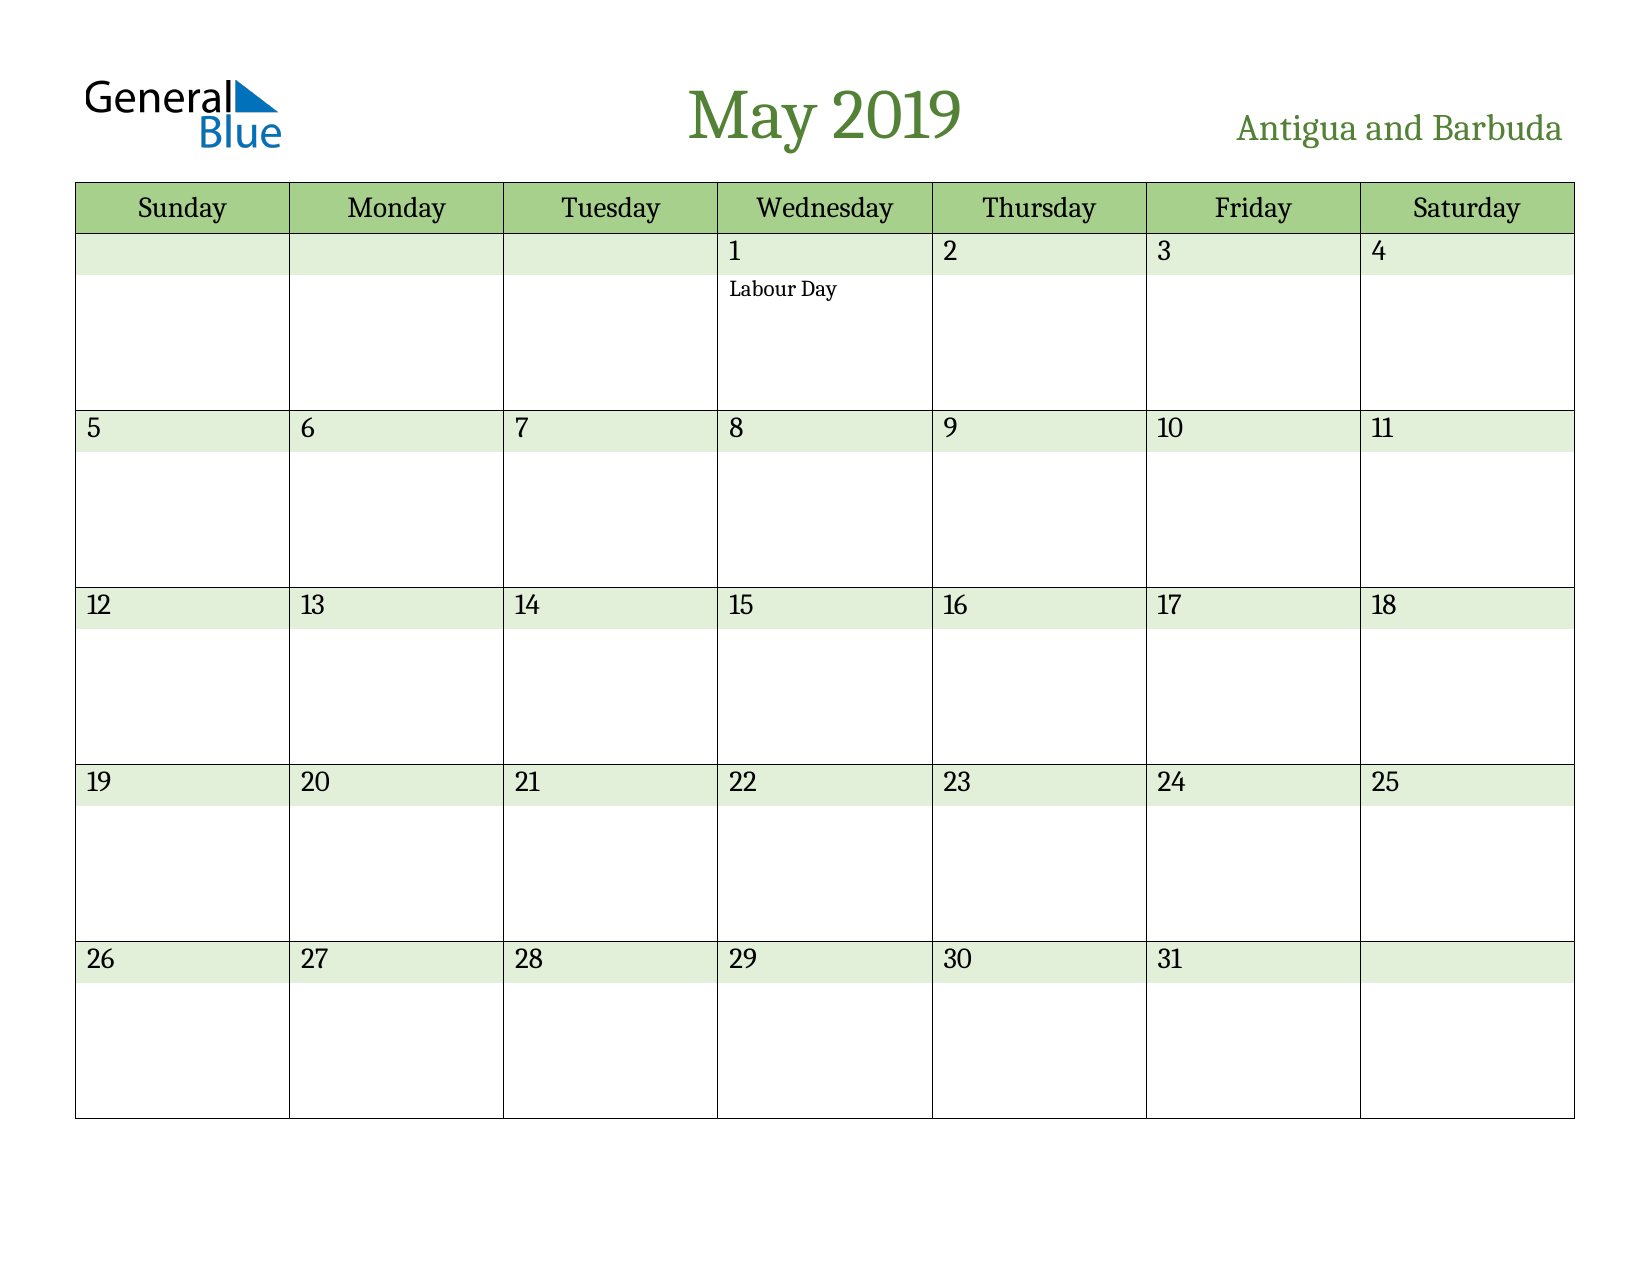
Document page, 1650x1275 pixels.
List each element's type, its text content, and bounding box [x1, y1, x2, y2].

table_cell [504, 629, 717, 764]
table_cell [718, 452, 932, 587]
table_cell [1361, 983, 1574, 1118]
table_cell 4 [1361, 234, 1574, 275]
table_cell [504, 806, 717, 941]
table_cell 11 [1361, 411, 1574, 452]
table_cell [76, 806, 289, 941]
table_cell [1147, 629, 1360, 764]
table_cell 2 [933, 234, 1146, 275]
table_cell [933, 806, 1146, 941]
table_cell [1147, 452, 1360, 587]
table_cell 8 [718, 411, 932, 452]
table_cell 12 [76, 588, 289, 629]
picture [86, 80, 281, 148]
table_cell [1147, 275, 1360, 410]
table_cell [76, 234, 289, 275]
table_cell [1361, 629, 1574, 764]
table_cell [1147, 983, 1360, 1118]
table_cell [76, 983, 289, 1118]
table_cell 13 [290, 588, 503, 629]
table_cell 1 [718, 234, 932, 275]
table_cell 20 [290, 765, 503, 806]
table_cell 19 [76, 765, 289, 806]
table_cell 6 [290, 411, 503, 452]
table_cell 15 [718, 588, 932, 629]
table_cell [290, 234, 503, 275]
table_cell 17 [1147, 588, 1360, 629]
table_cell [76, 629, 289, 764]
table_header Antigua and Barbuda [1146, 75, 1574, 182]
table_cell 27 [290, 942, 503, 983]
table_cell 29 [718, 942, 932, 983]
table_cell [933, 275, 1146, 410]
table_header May 2019 [504, 75, 1146, 182]
table_cell Friday [1147, 183, 1360, 233]
table_cell 10 [1147, 411, 1360, 452]
table_cell [76, 275, 289, 410]
table_cell 21 [504, 765, 717, 806]
table_cell [290, 629, 503, 764]
table_cell [933, 629, 1146, 764]
table_cell 25 [1361, 765, 1574, 806]
table_cell Labour Day [718, 275, 932, 410]
table_cell Wednesday [718, 183, 932, 233]
table_cell [1361, 452, 1574, 587]
table_cell 16 [933, 588, 1146, 629]
table_cell 14 [504, 588, 717, 629]
table_cell 24 [1147, 765, 1360, 806]
table_cell 23 [933, 765, 1146, 806]
table_cell [718, 983, 932, 1118]
table_cell [1361, 942, 1574, 983]
table_cell 30 [933, 942, 1146, 983]
table_cell [504, 452, 717, 587]
table_cell 5 [76, 411, 289, 452]
table_cell [290, 452, 503, 587]
table_cell 31 [1147, 942, 1360, 983]
table_cell 28 [504, 942, 717, 983]
table_cell Tuesday [504, 183, 717, 233]
table_cell [1361, 806, 1574, 941]
table_cell Thursday [933, 183, 1146, 233]
table_cell [1361, 275, 1574, 410]
table_cell Monday [290, 183, 503, 233]
table_cell [933, 452, 1146, 587]
table_cell [718, 629, 932, 764]
table_cell [290, 983, 503, 1118]
table_cell 22 [718, 765, 932, 806]
table_cell [290, 806, 503, 941]
table_cell 26 [76, 942, 289, 983]
table_cell [504, 234, 717, 275]
table_cell 18 [1361, 588, 1574, 629]
table_cell 7 [504, 411, 717, 452]
table_cell Sunday [76, 183, 289, 233]
table_cell [76, 452, 289, 587]
table_cell [718, 806, 932, 941]
table_cell [504, 983, 717, 1118]
table_cell [504, 275, 717, 410]
table_cell Saturday [1361, 183, 1574, 233]
table_header [76, 75, 503, 182]
table_cell [933, 983, 1146, 1118]
table_cell 3 [1147, 234, 1360, 275]
table_cell 9 [933, 411, 1146, 452]
table_cell [1147, 806, 1360, 941]
table_cell [290, 275, 503, 410]
